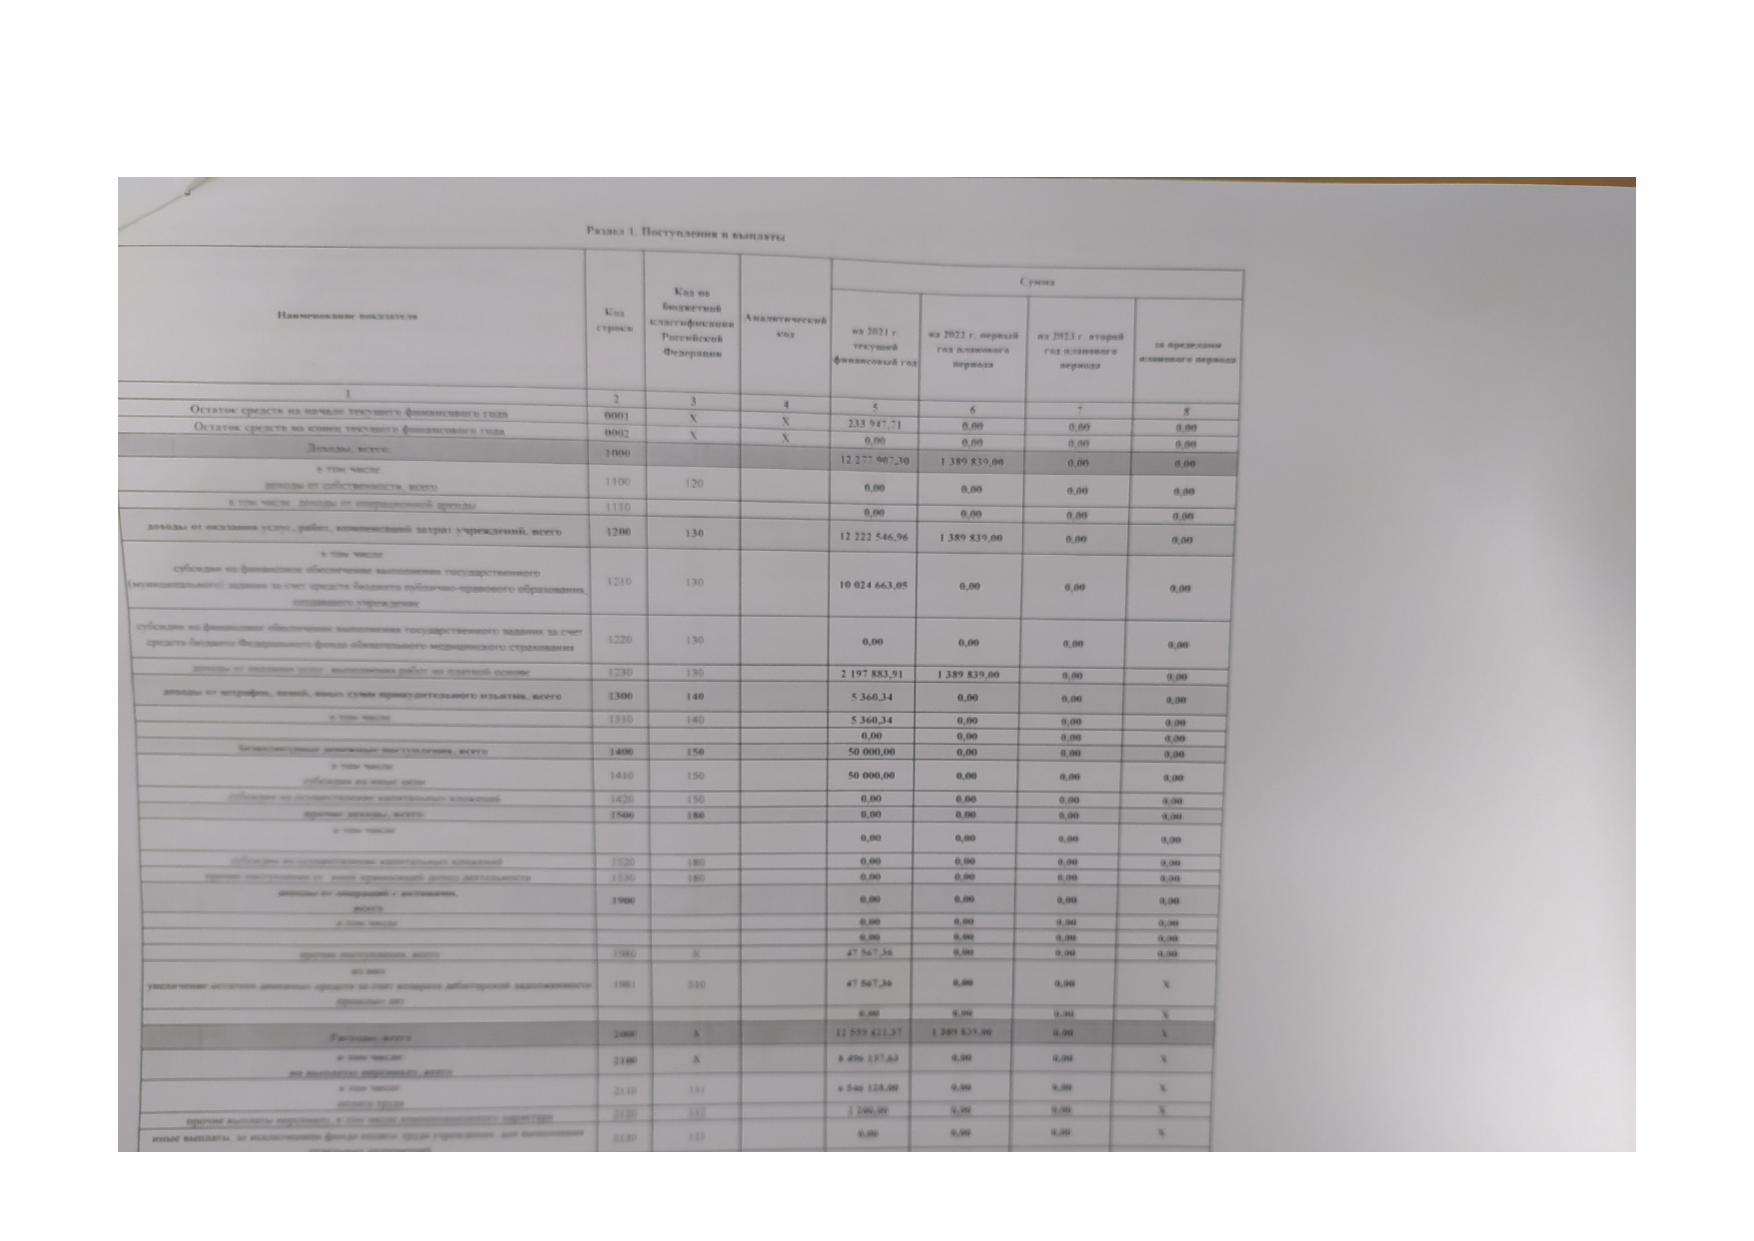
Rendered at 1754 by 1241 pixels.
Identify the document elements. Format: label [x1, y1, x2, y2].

picture [118, 177, 1636, 1152]
